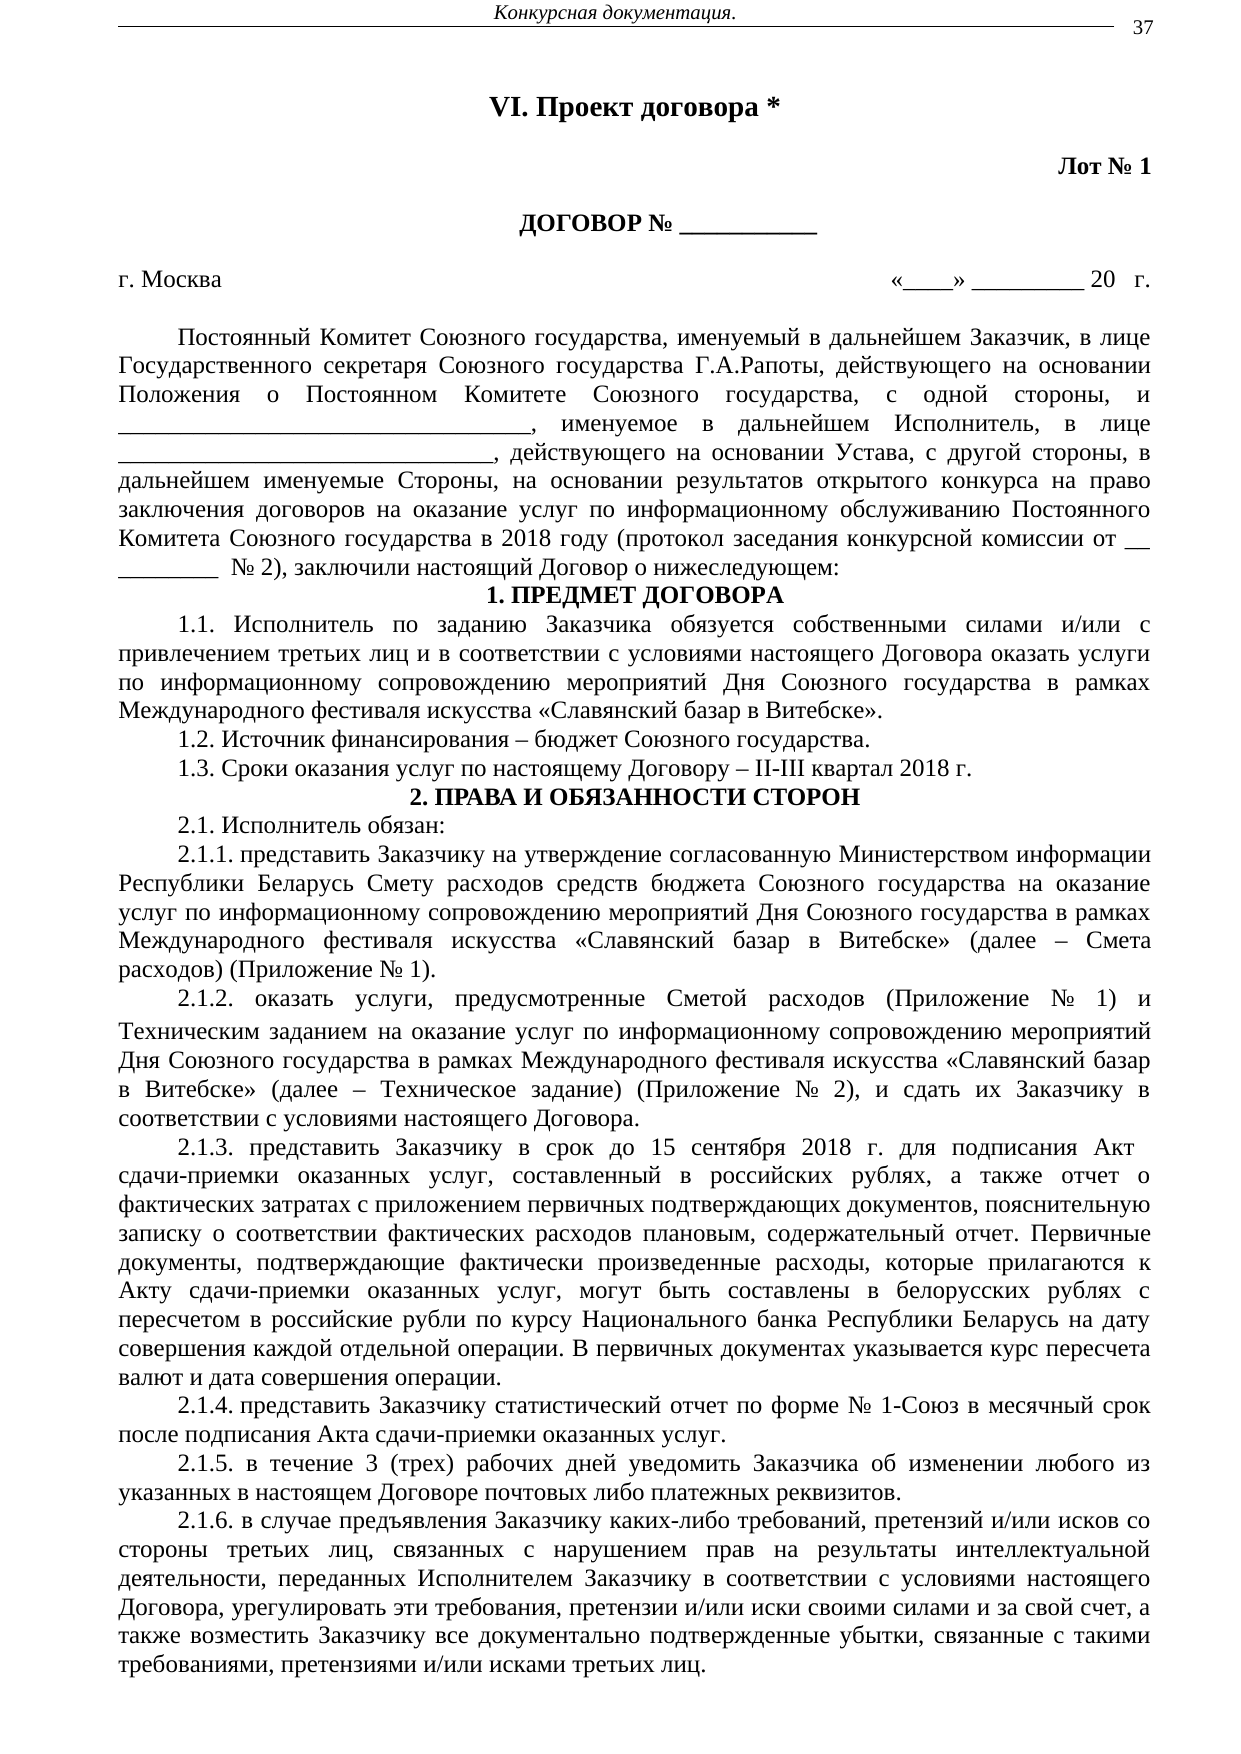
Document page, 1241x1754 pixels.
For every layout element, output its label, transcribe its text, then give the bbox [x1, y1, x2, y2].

text 1.1. Исполнитель по заданию Заказчика обязуется собственными силами и/или с привлечением третьих лиц и в соответствии с условиями настоящего Договора оказать услуги по информационному сопровождению мероприятий Дня Союзного государства в рамках Международного фестиваля искусства «Славянский базар в Витебске». [118, 609, 1152, 724]
text VI. Проект договора * [118, 89, 1152, 122]
text 2. ПРАВА И ОБЯЗАННОСТИ СТОРОН [118, 782, 1152, 811]
text 2.1.3. представить Заказчику в срок до 15 сентября 2018 г. для подписания Акт сдачи-приемки оказанных услуг, составленный в российских рублях, а также отчет о фактических затратах с приложением первичных подтверждающих документов, пояснительную записку о соответствии фактических расходов плановым, содержательный отчет. Первичные документы, подтверждающие фактически произведенные расходы, которые прилагаются к Акту сдачи-приемки оказанных услуг, могут быть составлены в белорусских рублях с пересчетом в российские рубли по курсу Национального банка Республики Беларусь на дату совершения каждой отдельной операции. В первичных документах указывается курс пересчета валют и дата совершения операции. [118, 1132, 1152, 1390]
text 1.2. Источник финансирования – бюджет Союзного государства. [118, 724, 1152, 753]
text 1. ПРЕДМЕТ ДОГОВОРА [118, 581, 1152, 609]
text ДОГОВОР № ___________ [428, 210, 863, 236]
text 2.1.2. оказать услуги, предусмотренные Сметой расходов (Приложение № 1) и Техническим заданием на оказание услуг по информационному сопровождению мероприятий Дня Союзного государства в рамках Международного фестиваля искусства «Славянский базар в Витебске» (далее – Техническое задание) (Приложение № 2), и сдать их Заказчику в соответствии с условиями настоящего Договора. [118, 983, 1152, 1132]
text г. Москва «____» _________ 20 г. [118, 264, 1152, 293]
text 2.1.6. в случае предъявления Заказчику каких-либо требований, претензий и/или исков со стороны третьих лиц, связанных с нарушением прав на результаты интеллектуальной деятельности, переданных Исполнителем Заказчику в соответствии с условиями настоящего Договора, урегулировать эти требования, претензии и/или иски своими силами и за свой счет, а также возместить Заказчику все документально подтвержденные убытки, связанные с такими требованиями, претензиями и/или исками третьих лиц. [118, 1505, 1152, 1678]
text 2.1. Исполнитель обязан: [118, 811, 1152, 839]
text 2.1.1. представить Заказчику на утверждение согласованную Министерством информации Республики Беларусь Смету расходов средств бюджета Союзного государства на оказание услуг по информационному сопровождению мероприятий Дня Союзного государства в рамках Международного фестиваля искусства «Славянский базар в Витебске» (далее – Смета расходов) (Приложение № 1). [118, 839, 1152, 983]
text 2.1.5. в течение 3 (трех) рабочих дней уведомить Заказчика об изменении любого из указанных в настоящем Договоре почтовых либо платежных реквизитов. [118, 1448, 1152, 1505]
text Постоянный Комитет Союзного государства, именуемый в дальнейшем Заказчик, в лице Государственного секретаря Союзного государства Г.А.Рапоты, действующего на основании Положения о Постоянном Комитете Союзного государства, с одной стороны, и _________________________________, именуемое в дальнейшем Исполнитель, в лице ______________________________, действующего на основании Устава, с другой стороны, в дальнейшем именуемые Стороны, на основании результатов открытого конкурса на право заключения договоров на оказание услуг по информационному обслуживанию Постоянного Комитета Союзного государства в 2018 году (протокол заседания конкурсной комиссии от __ ________ № 2), заключили настоящий Договор о нижеследующем: [118, 322, 1152, 581]
text 2.1.4. представить Заказчику статистический отчет по форме № 1-Союз в месячный срок после подписания Акта сдачи-приемки оказанных услуг. [118, 1390, 1152, 1448]
text Лот № 1 [118, 151, 1152, 180]
text 1.3. Сроки оказания услуг по настоящему Договору – II-III квартал 2018 г. [118, 753, 1152, 782]
